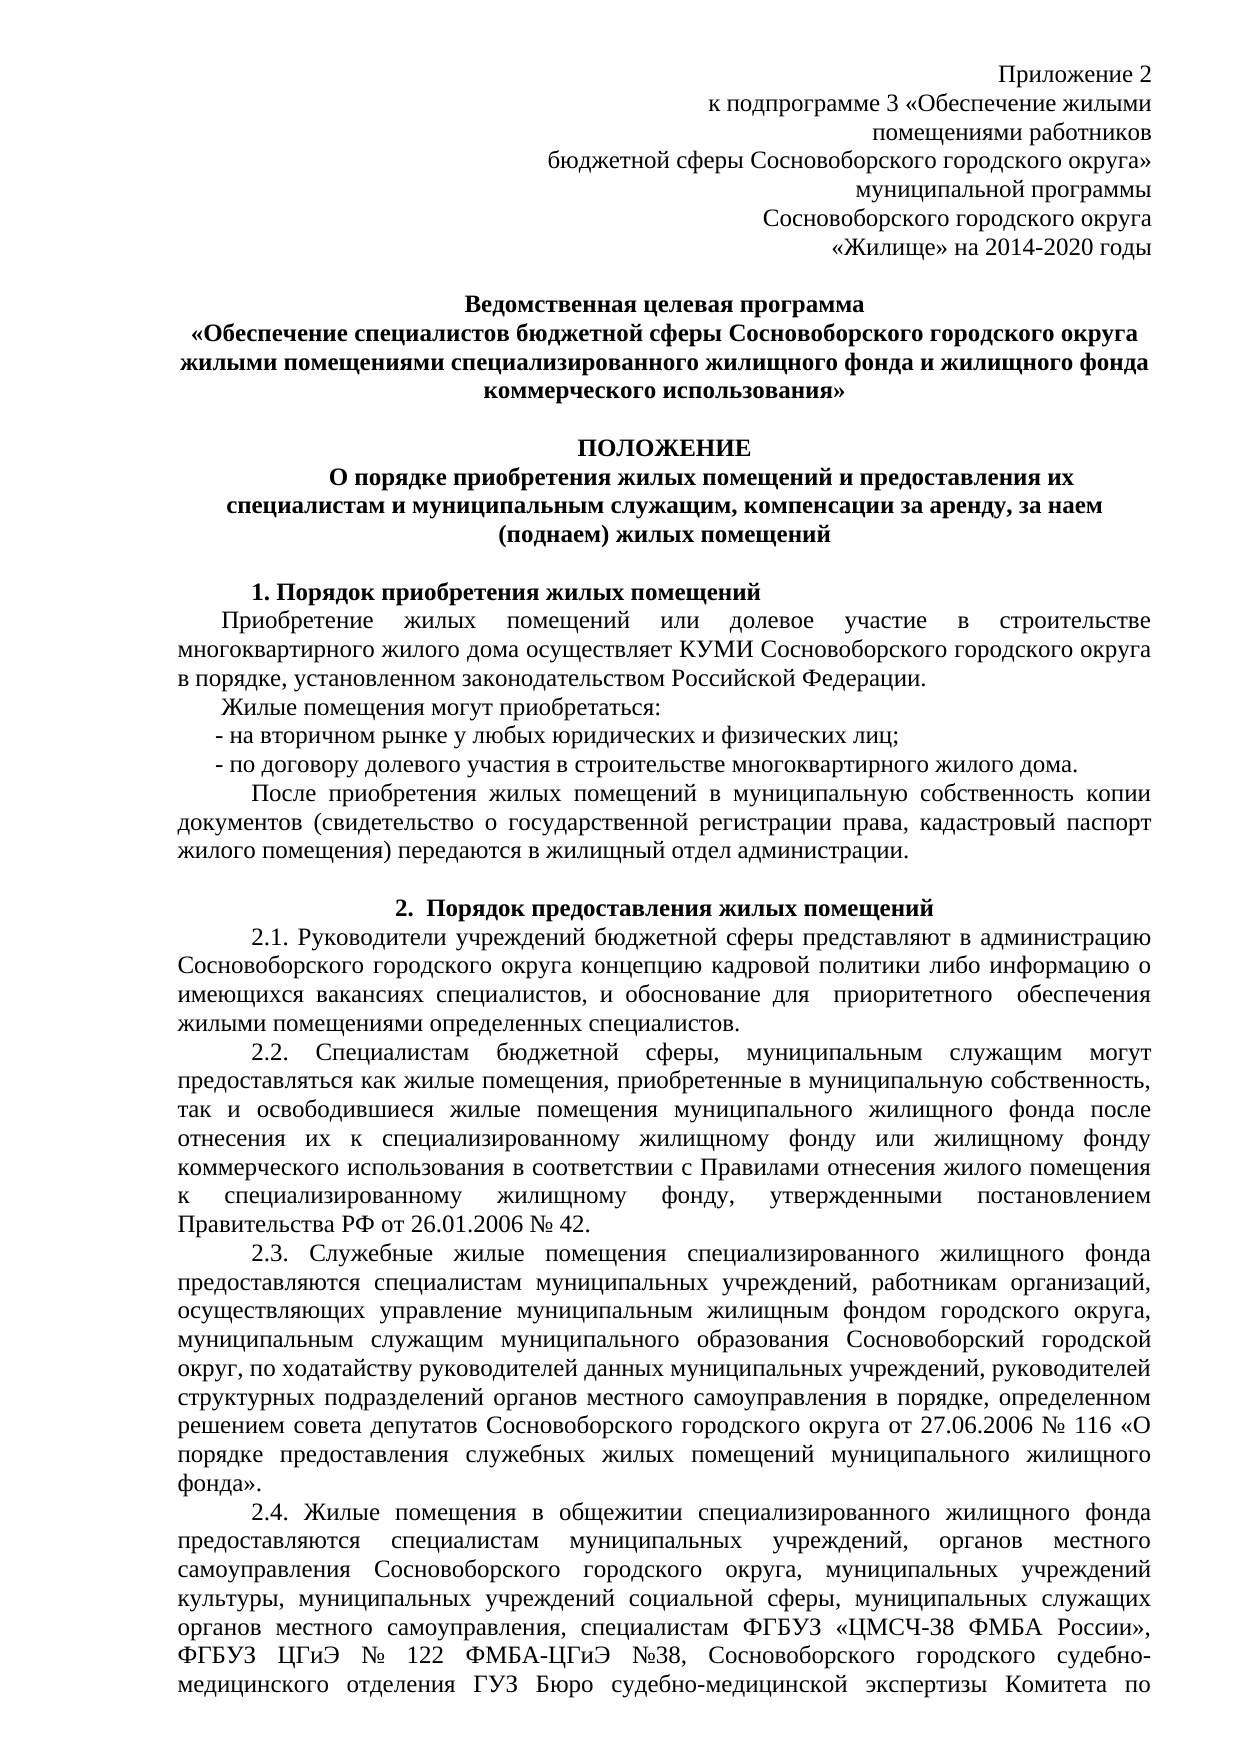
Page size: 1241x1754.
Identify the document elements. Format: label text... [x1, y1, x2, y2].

text Сосновоборского городского округа [177, 203, 1152, 232]
text - по договору долевого участия в строительстве многоквартирного жилого дома. [177, 749, 1152, 778]
text Приобретение жилых помещений или долевое участие в строительстве многоквартирного жилого дома осуществляет КУМИ Сосновоборского городского округа в порядке, установленном законодательством Российской Федерации. [177, 605, 1152, 692]
text «Жилище» на 2014-2020 годы [177, 232, 1152, 260]
text муниципальной программы [177, 174, 1152, 203]
text 2.3. Служебные жилые помещения специализированного жилищного фонда предоставляются специалистам муниципальных учреждений, работникам организаций, осуществляющих управление муниципальным жилищным фондом городского округа, муниципальным служащим муниципального образования Сосновоборский городской округ, по ходатайству руководителей данных муниципальных учреждений, руководителей структурных подразделений органов местного самоуправления в порядке, определенном решением совета депутатов Сосновоборского городского округа от 27.06.2006 № 116 «О порядке предоставления служебных жилых помещений муниципального жилищного фонда». [177, 1238, 1152, 1497]
text Приложение 2 [177, 59, 1152, 88]
text к подпрограмме 3 «Обеспечение жилыми [177, 88, 1152, 117]
text О порядке приобретения жилых помещений и предоставления их специалистам и муниципальным служащим, компенсации за аренду, за наем (поднаем) жилых помещений [177, 462, 1152, 548]
text 2.2. Специалистам бюджетной сферы, муниципальным служащим могут предоставляться как жилые помещения, приобретенные в муниципальную собственность, так и освободившиеся жилые помещения муниципального жилищного фонда после отнесения их к специализированному жилищному фонду или жилищному фонду коммерческого использования в соответствии с Правилами отнесения жилого помещения к специализированному жилищному фонду, утвержденными постановлением Правительства РФ от 26.01.2006 № 42. [177, 1037, 1152, 1238]
text - на вторичном рынке у любых юридических и физических лиц; [177, 720, 1152, 749]
text 2.1. Руководители учреждений бюджетной сферы представляют в администрацию Сосновоборского городского округа концепцию кадровой политики либо информацию о имеющихся вакансиях специалистов, и обоснование для приоритетного обеспечения жилыми помещениями определенных специалистов. [177, 922, 1152, 1037]
text помещениями работников [177, 117, 1152, 145]
text бюджетной сферы Сосновоборского городского округа» [177, 145, 1152, 174]
text Жилые помещения могут приобретаться: [177, 692, 1152, 720]
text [177, 1497, 1152, 1698]
text ПОЛОЖЕНИЕ [177, 433, 1152, 462]
text Ведомственная целевая программа [177, 289, 1152, 318]
text После приобретения жилых помещений в муниципальную собственность копии документов (свидетельство о государственной регистрации права, кадастровый паспорт жилого помещения) передаются в жилищный отдел администрации. [177, 778, 1152, 864]
text 2. Порядок предоставления жилых помещений [177, 893, 1152, 922]
text «Обеспечение специалистов бюджетной сферы Сосновоборского городского округа жилыми помещениями специализированного жилищного фонда и жилищного фонда коммерческого использования» [177, 318, 1152, 404]
text 1. Порядок приобретения жилых помещений [177, 577, 1152, 605]
